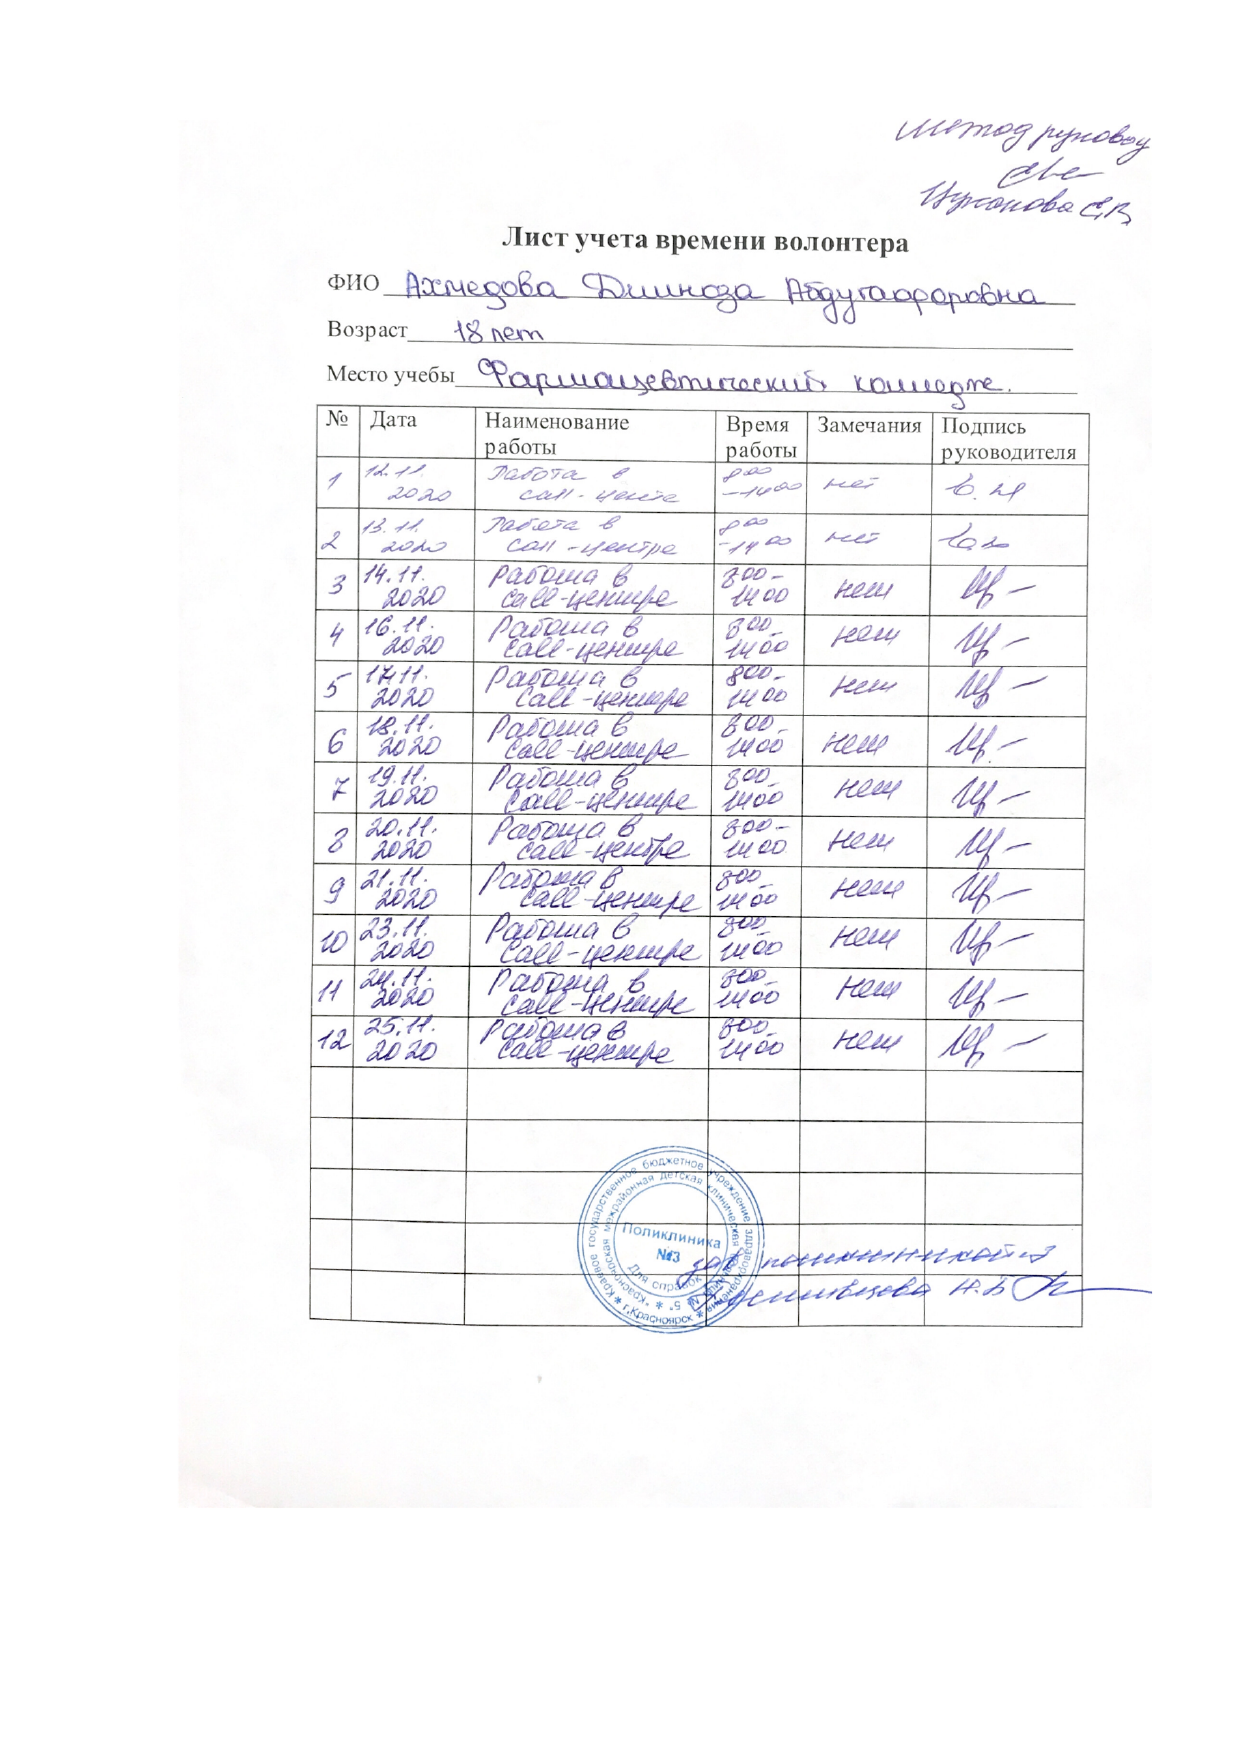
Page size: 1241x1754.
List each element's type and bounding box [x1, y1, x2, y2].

picture [177, 118, 1153, 1509]
